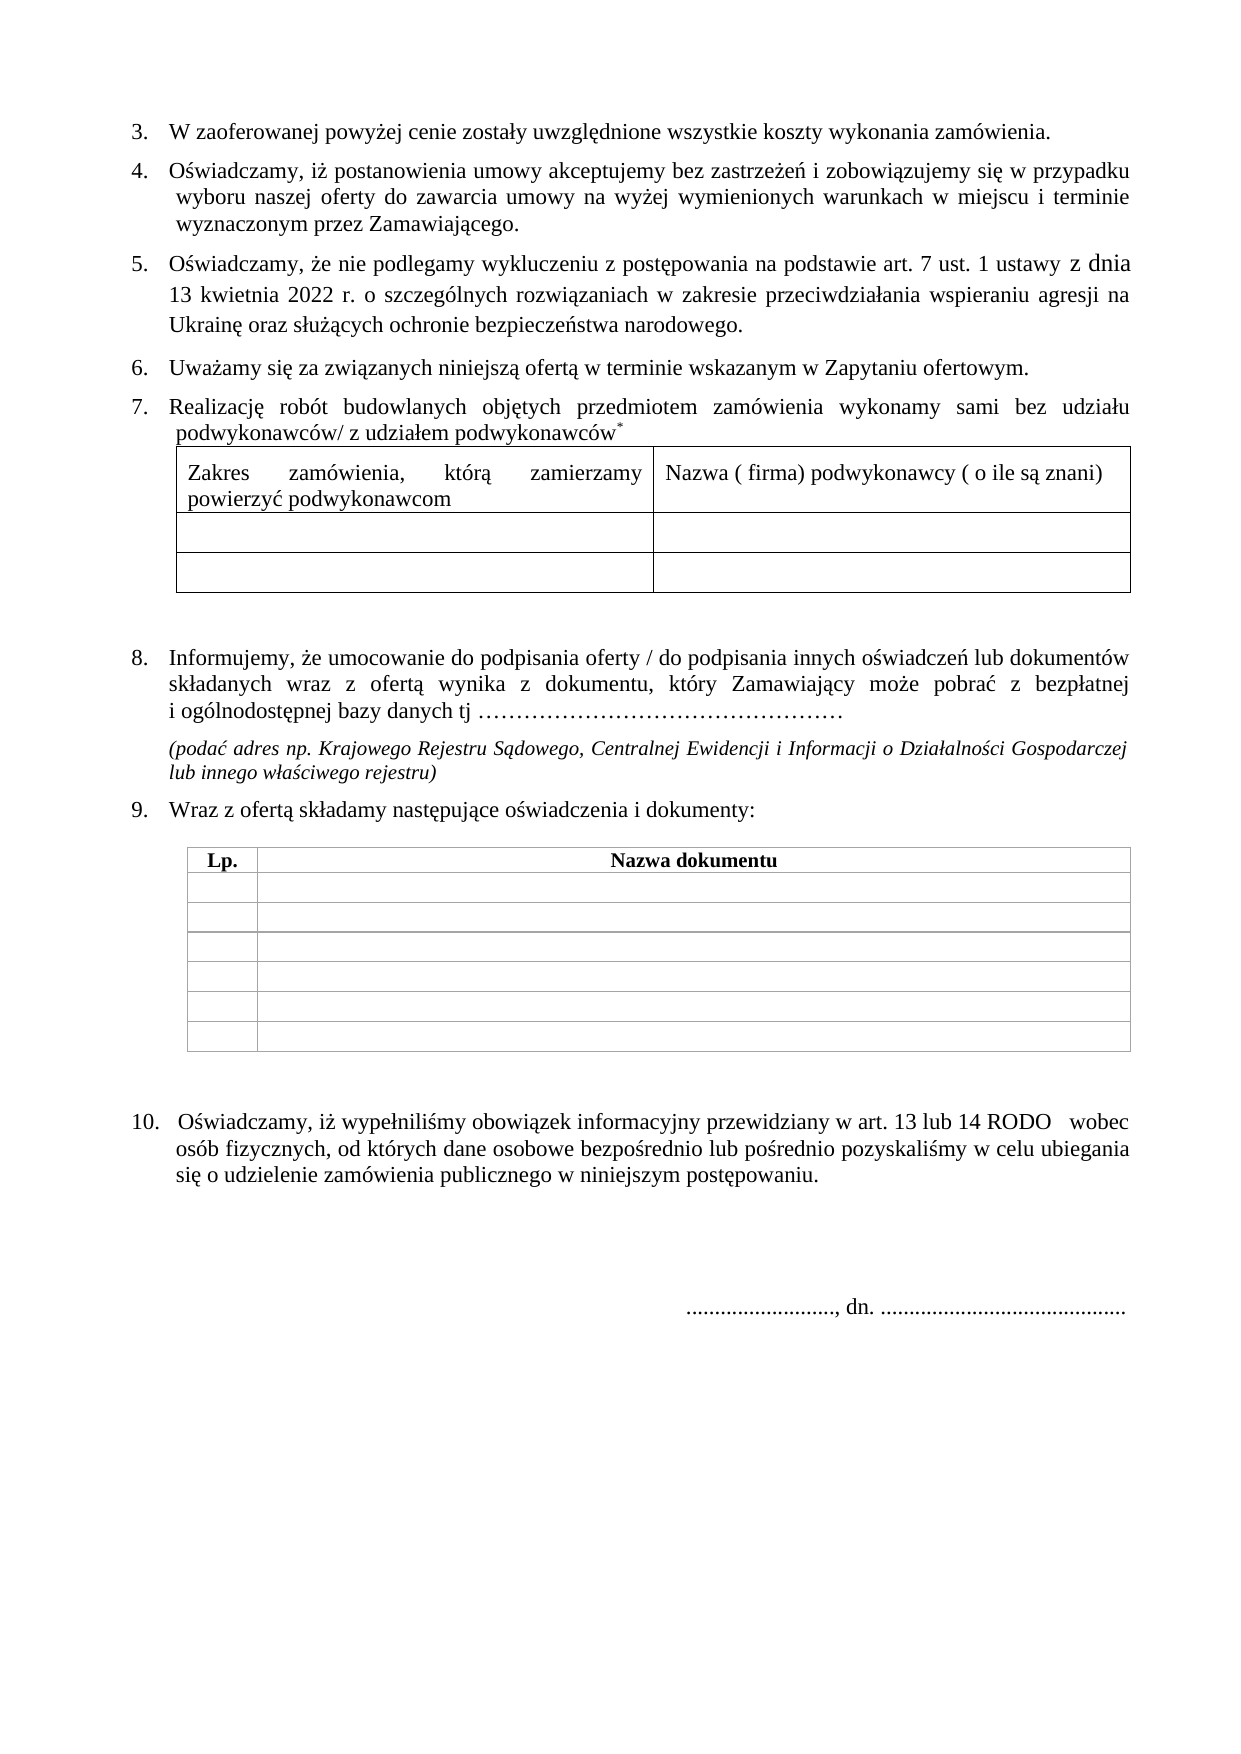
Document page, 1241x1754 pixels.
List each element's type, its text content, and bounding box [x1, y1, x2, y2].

table_cell [188, 1022, 257, 1051]
table_cell [258, 992, 1130, 1021]
table_cell [654, 513, 1130, 552]
text 10. Oświadczamy, iż wypełniliśmy obowiązek informacyjny przewidziany w art. 13 lub 14 RODO wobec osób fizycznych, od których dane osobowe bezpośrednio lub pośrednio pozyskaliśmy w celu ubiegania się o udzielenie zamówienia publicznego w niniejszym postępowaniu. [131, 1108, 1131, 1187]
list Informujemy, że umocowanie do podpisania oferty / do podpisania innych oświadczeń lub dokumentów składanych wraz z ofertą wynika z dokumentu, który Zamawiający może pobrać z bezpłatnej i ogólnodostępnej bazy danych tj ………………………………………… [131, 644, 1131, 723]
list Uważamy się za związanych niniejszą ofertą w terminie wskazanym w Zapytaniu ofertowym. [131, 354, 1131, 380]
table_cell [188, 903, 257, 931]
list Realizację robót budowlanych objętych przedmiotem zamówienia wykonamy sami bez udziału podwykonawców/ z udziałem podwykonawców* [131, 393, 1131, 446]
table_cell [258, 903, 1130, 931]
table_cell [188, 933, 257, 961]
table_cell [188, 962, 257, 991]
list (podać adres np. Krajowego Rejestru Sądowego, Centralnej Ewidencji i Informacji o Działalności Gospodarczej lub innego właściwego rejestru) [169, 736, 1131, 784]
table_cell [177, 513, 653, 552]
table_header Nazwa dokumentu [258, 848, 1130, 872]
table_cell [258, 1022, 1130, 1051]
table_cell [258, 962, 1130, 991]
table_cell [177, 553, 653, 592]
table_header Zakres zamówienia, którą zamierzamy powierzyć podwykonawcom [177, 447, 653, 512]
table_header Nazwa ( firma) podwykonawcy ( o ile są znani) [654, 447, 1130, 512]
list W zaoferowanej powyżej cenie zostały uwzględnione wszystkie koszty wykonania zamówienia. [131, 118, 1131, 144]
text .........................., dn. ........................................... [131, 1293, 1131, 1319]
table_cell [258, 933, 1130, 961]
list Oświadczamy, że nie podlegamy wykluczeniu z postępowania na podstawie art. 7 ust. 1 ustawy z dnia 13 kwietnia 2022 r. o szczególnych rozwiązaniach w zakresie przeciwdziałania wspieraniu agresji na Ukrainę oraz służących ochronie bezpieczeństwa narodowego. [131, 248, 1131, 338]
table_cell [654, 553, 1130, 592]
table_cell [188, 992, 257, 1021]
table_header Lp. [188, 848, 257, 872]
table_cell [188, 873, 257, 902]
list Oświadczamy, iż postanowienia umowy akceptujemy bez zastrzeżeń i zobowiązujemy się w przypadku wyboru naszej oferty do zawarcia umowy na wyżej wymienionych warunkach w miejscu i terminie wyznaczonym przez Zamawiającego. [131, 157, 1131, 236]
table_cell [258, 873, 1130, 902]
list Wraz z ofertą składamy następujące oświadczenia i dokumenty: [131, 796, 1131, 823]
